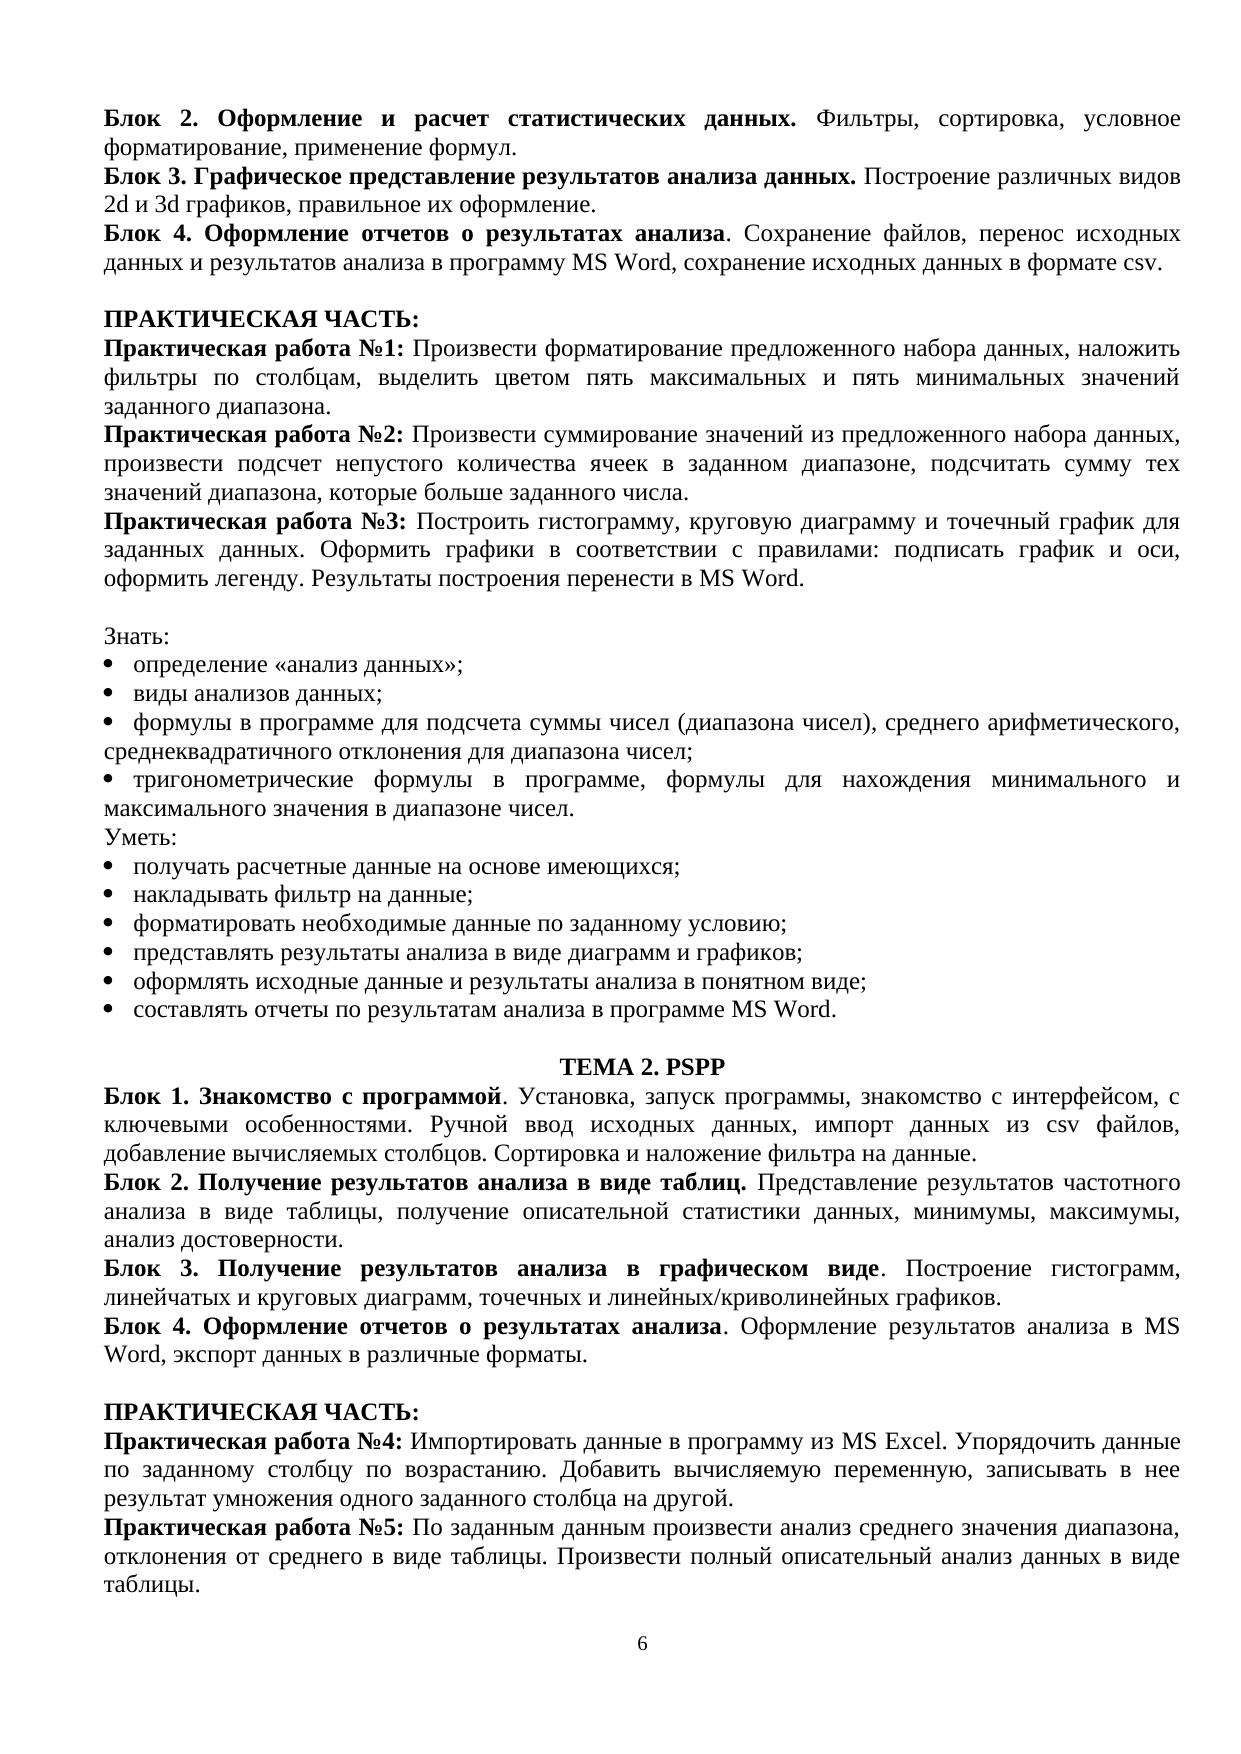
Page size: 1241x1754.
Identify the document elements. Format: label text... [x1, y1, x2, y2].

list получать расчетные данные на основе имеющихся; [103, 851, 1181, 879]
text Блок 1. Знакомство с программой. Установка, запуск программы, знакомство с интерфейсом, с ключевыми особенностями. Ручной ввод исходных данных, импорт данных из csv файлов, добавление вычисляемых столбцов. Сортировка и наложение фильтра на данные. [103, 1081, 1181, 1167]
list виды анализов данных; [103, 678, 1181, 707]
text ПРАКТИЧЕСКАЯ ЧАСТЬ: [103, 304, 1181, 333]
text ПРАКТИЧЕСКАЯ ЧАСТЬ: [103, 1397, 1181, 1426]
text Практическая работа №3: Построить гистограмму, круговую диаграмму и точечный график для заданных данных. Оформить графики в соответствии с правилами: подписать график и оси, оформить легенду. Результаты построения перенести в MS Word. [103, 506, 1181, 592]
text ТЕМА 2. PSPP [103, 1052, 1181, 1081]
text Уметь: [103, 822, 1181, 851]
list форматировать необходимые данные по заданному условию; [103, 908, 1181, 937]
list оформлять исходные данные и результаты анализа в понятном виде; [103, 966, 1181, 994]
list тригонометрические формулы в программе, формулы для нахождения минимального и максимального значения в диапазоне чисел. [103, 764, 1181, 822]
text Блок 4. Оформление отчетов о результатах анализа. Сохранение файлов, перенос исходных данных и результатов анализа в программу MS Word, сохранение исходных данных в формате csv. [103, 218, 1181, 276]
list составлять отчеты по результатам анализа в программе MS Word. [103, 994, 1181, 1023]
text Блок 2. Получение результатов анализа в виде таблиц. Представление результатов частотного анализа в виде таблицы, получение описательной статистики данных, минимумы, максимумы, анализ достоверности. [103, 1167, 1181, 1253]
text Блок 4. Оформление отчетов о результатах анализа. Оформление результатов анализа в MS Word, экспорт данных в различные форматы. [103, 1311, 1181, 1368]
text Практическая работа №1: Произвести форматирование предложенного набора данных, наложить фильтры по столбцам, выделить цветом пять максимальных и пять минимальных значений заданного диапазона. [103, 333, 1181, 419]
text Блок 3. Получение результатов анализа в графическом виде. Построение гистограмм, линейчатых и круговых диаграмм, точечных и линейных/криволинейных графиков. [103, 1253, 1181, 1311]
text Знать: [103, 621, 1181, 649]
text Практическая работа №4: Импортировать данные в программу из MS Excel. Упорядочить данные по заданному столбцу по возрастанию. Добавить вычисляемую переменную, записывать в нее результат умножения одного заданного столбца на другой. [103, 1426, 1181, 1512]
text Практическая работа №2: Произвести суммирование значений из предложенного набора данных, произвести подсчет непустого количества ячеек в заданном диапазоне, подсчитать сумму тех значений диапазона, которые больше заданного числа. [103, 419, 1181, 506]
text Блок 2. Оформление и расчет статистических данных. Фильтры, сортировка, условное форматирование, применение формул. [103, 103, 1181, 161]
text Практическая работа №5: По заданным данным произвести анализ среднего значения диапазона, отклонения от среднего в виде таблицы. Произвести полный описательный анализ данных в виде таблицы. [103, 1512, 1181, 1598]
list определение «анализ данных»; [103, 649, 1181, 678]
text Блок 3. Графическое представление результатов анализа данных. Построение различных видов 2d и 3d графиков, правильное их оформление. [103, 161, 1181, 218]
list формулы в программе для подсчета суммы чисел (диапазона чисел), среднего арифметического, среднеквадратичного отклонения для диапазона чисел; [103, 707, 1181, 764]
list накладывать фильтр на данные; [103, 879, 1181, 908]
list представлять результаты анализа в виде диаграмм и графиков; [103, 937, 1181, 966]
